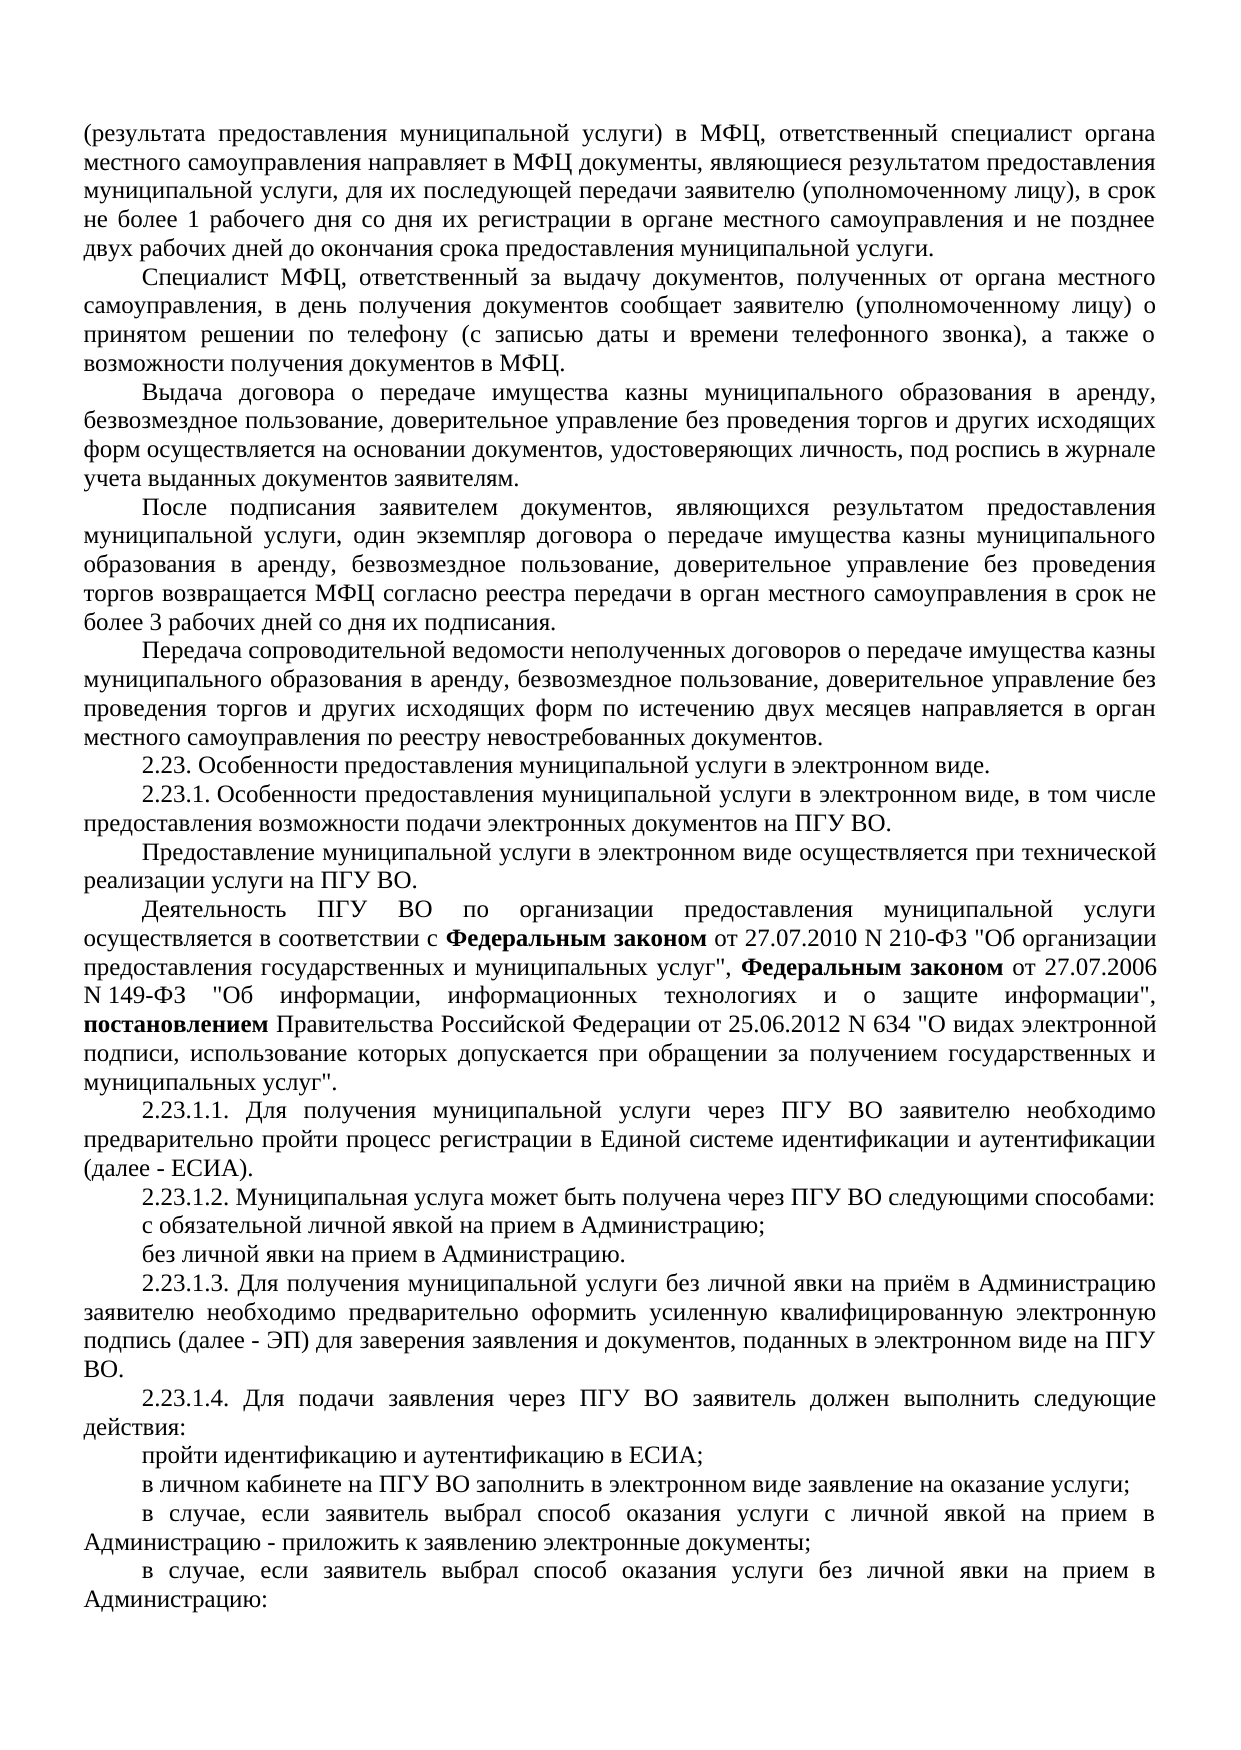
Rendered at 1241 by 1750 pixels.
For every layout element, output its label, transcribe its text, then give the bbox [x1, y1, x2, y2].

text в личном кабинете на ПГУ ВО заполнить в электронном виде заявление на оказание услуги; [83, 1469, 1157, 1498]
text 2.23.1.2. Муниципальная услуга может быть получена через ПГУ ВО следующими способами: [83, 1182, 1157, 1211]
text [83, 118, 1157, 262]
text 2.23. Особенности предоставления муниципальной услуги в электронном виде. [83, 751, 1157, 779]
text Выдача договора о передаче имущества казны муниципального образования в аренду, безвозмездное пользование, доверительное управление без проведения торгов и других исходящих форм осуществляется на основании документов, удостоверяющих личность, под роспись в журнале учета выданных документов заявителям. [83, 377, 1157, 492]
text Деятельность ПГУ ВО по организации предоставления муниципальной услуги осуществляется в соответствии с Федеральным законом от 27.07.2010 N 210-ФЗ "Об организации предоставления государственных и муниципальных услуг", Федеральным законом от 27.07.2006 N 149-ФЗ "Об информации, информационных технологиях и о защите информации", постановлением Правительства Российской Федерации от 25.06.2012 N 634 "О видах электронной подписи, использование которых допускается при обращении за получением государственных и муниципальных услуг". [83, 894, 1157, 1096]
text без личной явки на прием в Администрацию. [83, 1239, 1157, 1268]
text Передача сопроводительной ведомости неполученных договоров о передаче имущества казны муниципального образования в аренду, безвозмездное пользование, доверительное управление без проведения торгов и других исходящих форм по истечению двух месяцев направляется в орган местного самоуправления по реестру невостребованных документов. [83, 636, 1157, 751]
text После подписания заявителем документов, являющихся результатом предоставления муниципальной услуги, один экземпляр договора о передаче имущества казны муниципального образования в аренду, безвозмездное пользование, доверительное управление без проведения торгов возвращается МФЦ согласно реестра передачи в орган местного самоуправления в срок не более 3 рабочих дней со дня их подписания. [83, 492, 1157, 636]
text с обязательной личной явкой на прием в Администрацию; [83, 1211, 1157, 1239]
text 2.23.1.3. Для получения муниципальной услуги без личной явки на приём в Администрацию заявителю необходимо предварительно оформить усиленную квалифицированную электронную подпись (далее - ЭП) для заверения заявления и документов, поданных в электронном виде на ПГУ ВО. [83, 1268, 1157, 1383]
text пройти идентификацию и аутентификацию в ЕСИА; [83, 1441, 1157, 1469]
text Специалист МФЦ, ответственный за выдачу документов, полученных от органа местного самоуправления, в день получения документов сообщает заявителю (уполномоченному лицу) о принятом решении по телефону (с записью даты и времени телефонного звонка), а также о возможности получения документов в МФЦ. [83, 262, 1157, 377]
text в случае, если заявитель выбрал способ оказания услуги с личной явкой на прием в Администрацию - приложить к заявлению электронные документы; [83, 1498, 1157, 1556]
text в случае, если заявитель выбрал способ оказания услуги без личной явки на прием в Администрацию: [83, 1556, 1157, 1613]
text 2.23.1.4. Для подачи заявления через ПГУ ВО заявитель должен выполнить следующие действия: [83, 1383, 1157, 1441]
text 2.23.1.1. Для получения муниципальной услуги через ПГУ ВО заявителю необходимо предварительно пройти процесс регистрации в Единой системе идентификации и аутентификации (далее - ЕСИА). [83, 1096, 1157, 1182]
text Предоставление муниципальной услуги в электронном виде осуществляется при технической реализации услуги на ПГУ ВО. [83, 837, 1157, 894]
text 2.23.1. Особенности предоставления муниципальной услуги в электронном виде, в том числе предоставления возможности подачи электронных документов на ПГУ ВО. [83, 779, 1157, 837]
